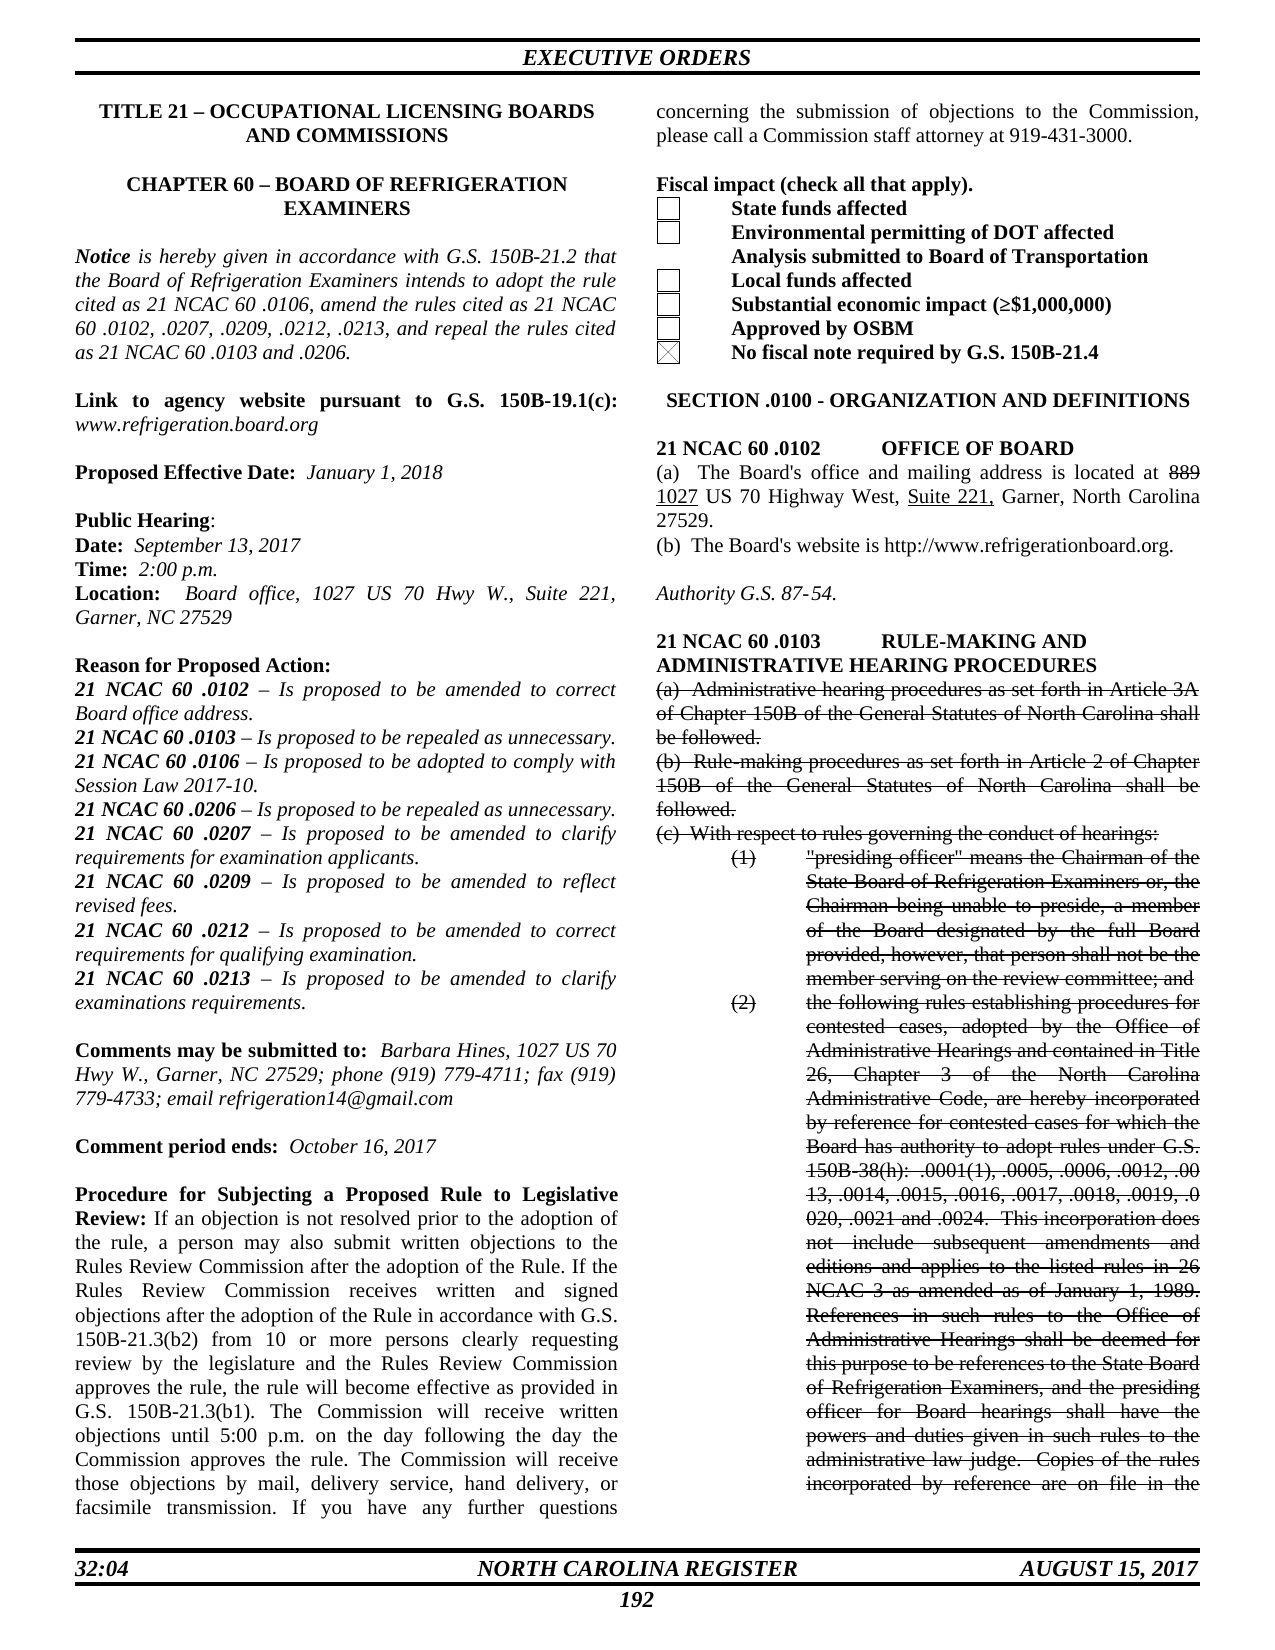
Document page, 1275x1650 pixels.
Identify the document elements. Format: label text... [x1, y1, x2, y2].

text Notice is hereby given in accordance with G.S. 150B-21.2 that the Board of Refrigeration Examiners intends to adopt the rule cited as 21 NCAC 60 .0106, amend the rules cited as 21 NCAC 60 .0102, .0207, .0209, .0212, .0213, and repeal the rules cited as 21 NCAC 60 .0103 and .0206. [75, 244, 619, 364]
text (a) The Board's office and mailing address is located at 889 1027 US 70 Highway West, Suite 221, Garner, North Carolina 27529. [656, 460, 1200, 532]
text (1) "presiding officer" means the Chairman of the State Board of Refrigeration Examiners or, the Chairman being unable to preside, a member of the Board designated by the full Board provided, however, that person shall not be the member serving on the review committee; and [731, 845, 1200, 990]
text Analysis submitted to Board of Transportation [656, 244, 1200, 268]
text Comments may be submitted to: Barbara Hines, 1027 US 70 Hwy W., Garner, NC 27529; phone (919) 779-4711; fax (919) 779-4733; email refrigeration14@gmail.com [75, 1038, 619, 1110]
text (b) The Board's website is http://www.refrigerationboard.org. [656, 532, 1200, 557]
text 21 NCAC 60 .0102 OFFICE OF BOARD [656, 436, 1200, 460]
text Fiscal impact (check all that apply). [656, 172, 1200, 196]
text 21 NCAC 60 .0102 – Is proposed to be amended to correct Board office address. [75, 677, 619, 725]
text Link to agency website pursuant to G.S. 150B-19.1(c): www.refrigeration.board.org [75, 388, 619, 436]
text (a) Administrative hearing procedures as set forth in Article 3A of Chapter 150B of the General Statutes of North Carolina shall be followed. [656, 677, 1200, 714]
text (b) Rule-making procedures as set forth in Article 2 of Chapter 150B of the General Statutes of North Carolina shall be followed. [656, 787, 1200, 821]
text State funds affected [656, 196, 1200, 220]
text TITLE 21 – OCCUPATIONAL LICENSING BOARDS AND COMMISSIONS [75, 99, 619, 147]
text Substantial economic impact (≥$1,000,000) [656, 292, 1200, 316]
text Approved by OSBM [656, 316, 1200, 340]
text Location: Board office, 1027 US 70 Hwy W., Suite 221, Garner, NC 27529 [75, 581, 619, 629]
text No fiscal note required by G.S. 150B-21.4 [680, 340, 1200, 364]
text 21 NCAC 60 .0206 – Is proposed to be repealed as unnecessary. [75, 797, 619, 821]
text Comment period ends: October 16, 2017 [75, 1134, 619, 1158]
text 21 NCAC 60 .0103 RULE-MAKING AND ADMINISTRATIVE HEARING PROCEDURES [656, 629, 1200, 677]
text 21 NCAC 60 .0106 – Is proposed to be adopted to comply with Session Law 2017-10. [75, 749, 619, 797]
text Environmental permitting of DOT affected [656, 220, 1200, 244]
text Authority G.S. 87-54. [656, 581, 1200, 605]
text (c) With respect to rules governing the conduct of hearings: [656, 821, 1200, 845]
text Date: September 13, 2017 [75, 532, 619, 557]
text 21 NCAC 60 .0209 – Is proposed to be amended to reflect revised fees. [75, 869, 619, 917]
text Procedure for Subjecting a Proposed Rule to Legislative Review: If an objection is not resolved prior to the adoption of the rule, a person may also submit written objections to the Rules Review Commission after the adoption of the Rule. If the Rules Review Commission receives written and signed objections after the adoption of the Rule in accordance with G.S. 150B-21.3(b2) from 10 or more persons clearly requesting review by the legislature and the Rules Review Commission approves the rule, the rule will become effective as provided in G.S. 150B-21.3(b1). The Commission will receive written objections until on the day following the day the Commission approves the rule. The Commission will receive those objections by mail, delivery service, hand delivery, or facsimile transmission. If you have any further questions concerning the submission of objections to the Commission, please call a Commission staff attorney at 919-431-3000. [75, 1182, 619, 1519]
text SECTION .0100 - ORGANIZATION AND DEFINITIONS [656, 388, 1200, 412]
text Public Hearing: [75, 508, 619, 532]
text 21 NCAC 60 .0103 – Is proposed to be repealed as unnecessary. [75, 725, 619, 749]
text Proposed Effective Date: January 1, 2018 [75, 460, 619, 484]
text 21 NCAC 60 .0212 – Is proposed to be amended to correct requirements for qualifying examination. [75, 917, 619, 966]
text 21 NCAC 60 .0207 – Is proposed to be amended to clarify requirements for examination applicants. [75, 821, 619, 869]
text CHAPTER 60 – BOARD OF REFRIGERATION EXAMINERS [75, 172, 619, 220]
text (b) Rule-making procedures as set forth in Article 2 of Chapter 150B of the General Statutes of North Carolina shall be followed. [656, 763, 1200, 786]
text (a) Administrative hearing procedures as set forth in Article 3A of Chapter 150B of the General Statutes of North Carolina shall be followed. [656, 715, 1200, 749]
text 21 NCAC 60 .0213 – Is proposed to be amended to clarify examinations requirements. [75, 966, 619, 1014]
text Time: 2:00 p.m. [75, 557, 619, 581]
text Reason for Proposed Action: [75, 653, 619, 677]
text Local funds affected [656, 268, 1200, 292]
